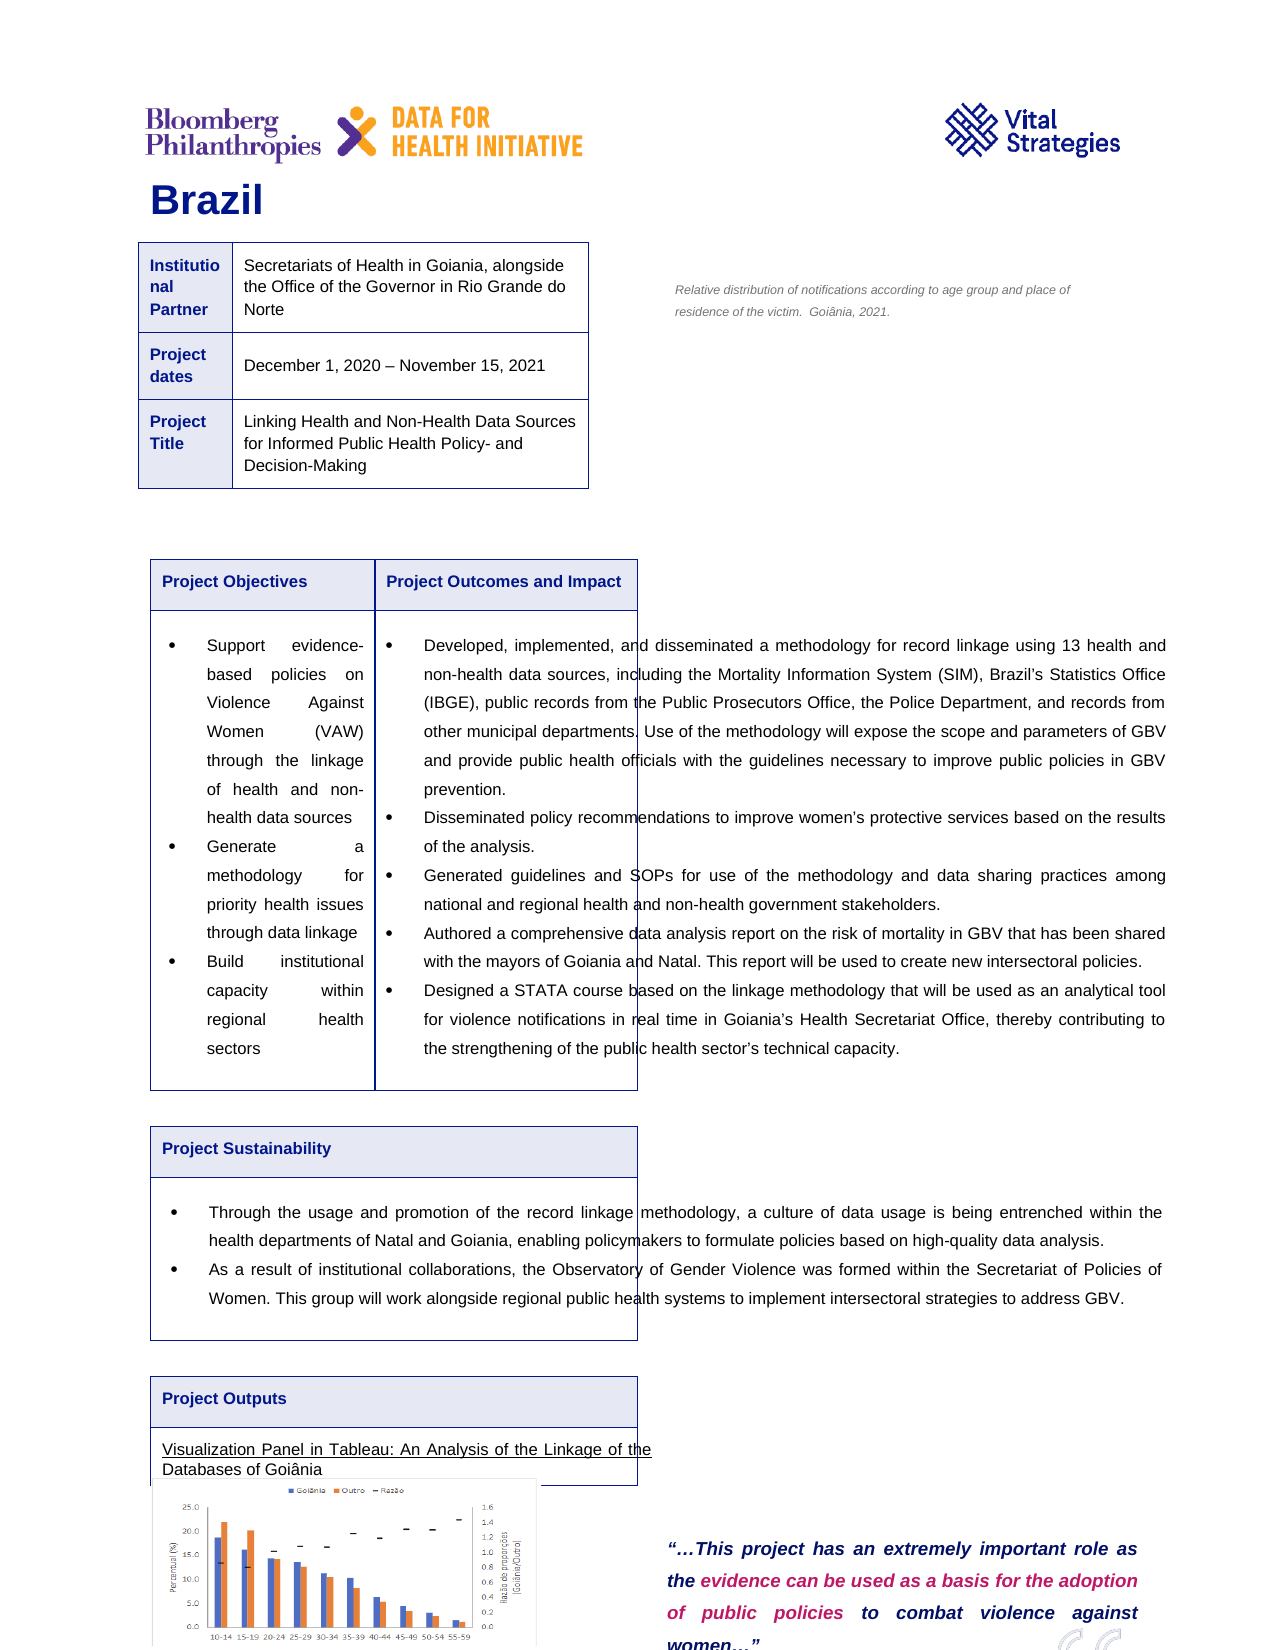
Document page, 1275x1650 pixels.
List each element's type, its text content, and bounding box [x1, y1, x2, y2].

table_cell December 1, 2020 – November 15, 2021 [233, 333, 588, 399]
table_cell Linking Health and Non-Health Data Sources for Informed Public Health Policy- and Decision-Making [233, 400, 588, 488]
table_cell Support evidence-based policies on Violence Against Women (VAW) through the linkage of health and non-health data sources Generate a methodology for priority health issues through data linkage Build institutional capacity within regional health sectors [151, 611, 374, 1089]
picture [118, 75, 1143, 178]
table_header Institutional Partner [139, 243, 232, 332]
text Relative distribution of notifications according to age group and place of [675, 283, 1125, 297]
table_header Secretariats of Health in Goiania, alongside the Office of the Governor in Rio Grande do Norte [233, 243, 588, 332]
table_cell Through the usage and promotion of the record linkage methodology, a culture of data usage is being entrenched within the health departments of Natal and Goiania, enabling policymakers to formulate policies based on high-quality data analysis. As a result of institutional collaborations, the Observatory of Gender Violence was formed within the Secretariat of Policies of Women. This group will work alongside regional public health systems to implement intersectoral strategies to address GBV. [151, 1178, 637, 1340]
text residence of the victim. Goiânia, 2021. [675, 304, 1125, 319]
table_cell Project Title [139, 400, 232, 488]
picture [151, 1476, 542, 1646]
table_header Project Sustainability [151, 1127, 637, 1177]
table_header Project Outputs [151, 1377, 637, 1427]
table_header Project Outcomes and Impact [376, 560, 637, 610]
table_cell Project dates [139, 333, 232, 399]
text Brazil [150, 175, 638, 223]
table_header Project Objectives [151, 560, 374, 610]
picture [1029, 1597, 1149, 1650]
table_cell Developed, implemented, and disseminated a methodology for record linkage using 13 health and non-health data sources, including the Mortality Information System (SIM), Brazil’s Statistics Office (IBGE), public records from the Public Prosecutors Office, the Police Department, and records from other municipal departments. Use of the methodology will expose the scope and parameters of GBV and provide public health officials with the guidelines necessary to improve public policies in GBV prevention. Disseminated policy recommendations to improve women’s protective services based on the results of the analysis. Generated guidelines and SOPs for use of the methodology and data sharing practices among national and regional health and non-health government stakeholders. Authored a comprehensive data analysis report on the risk of mortality in GBV that has been shared with the mayors of Goiania and Natal. This report will be used to create new intersectoral policies. Designed a STATA course based on the linkage methodology that will be used as an analytical tool for violence notifications in real time in Goiania’s Health Secretariat Office, thereby contributing to the strengthening of the public health sector’s technical capacity. [376, 611, 637, 1089]
table_cell Visualization Panel in Tableau: An Analysis of the Linkage of the Databases of Goiânia [151, 1428, 637, 1484]
